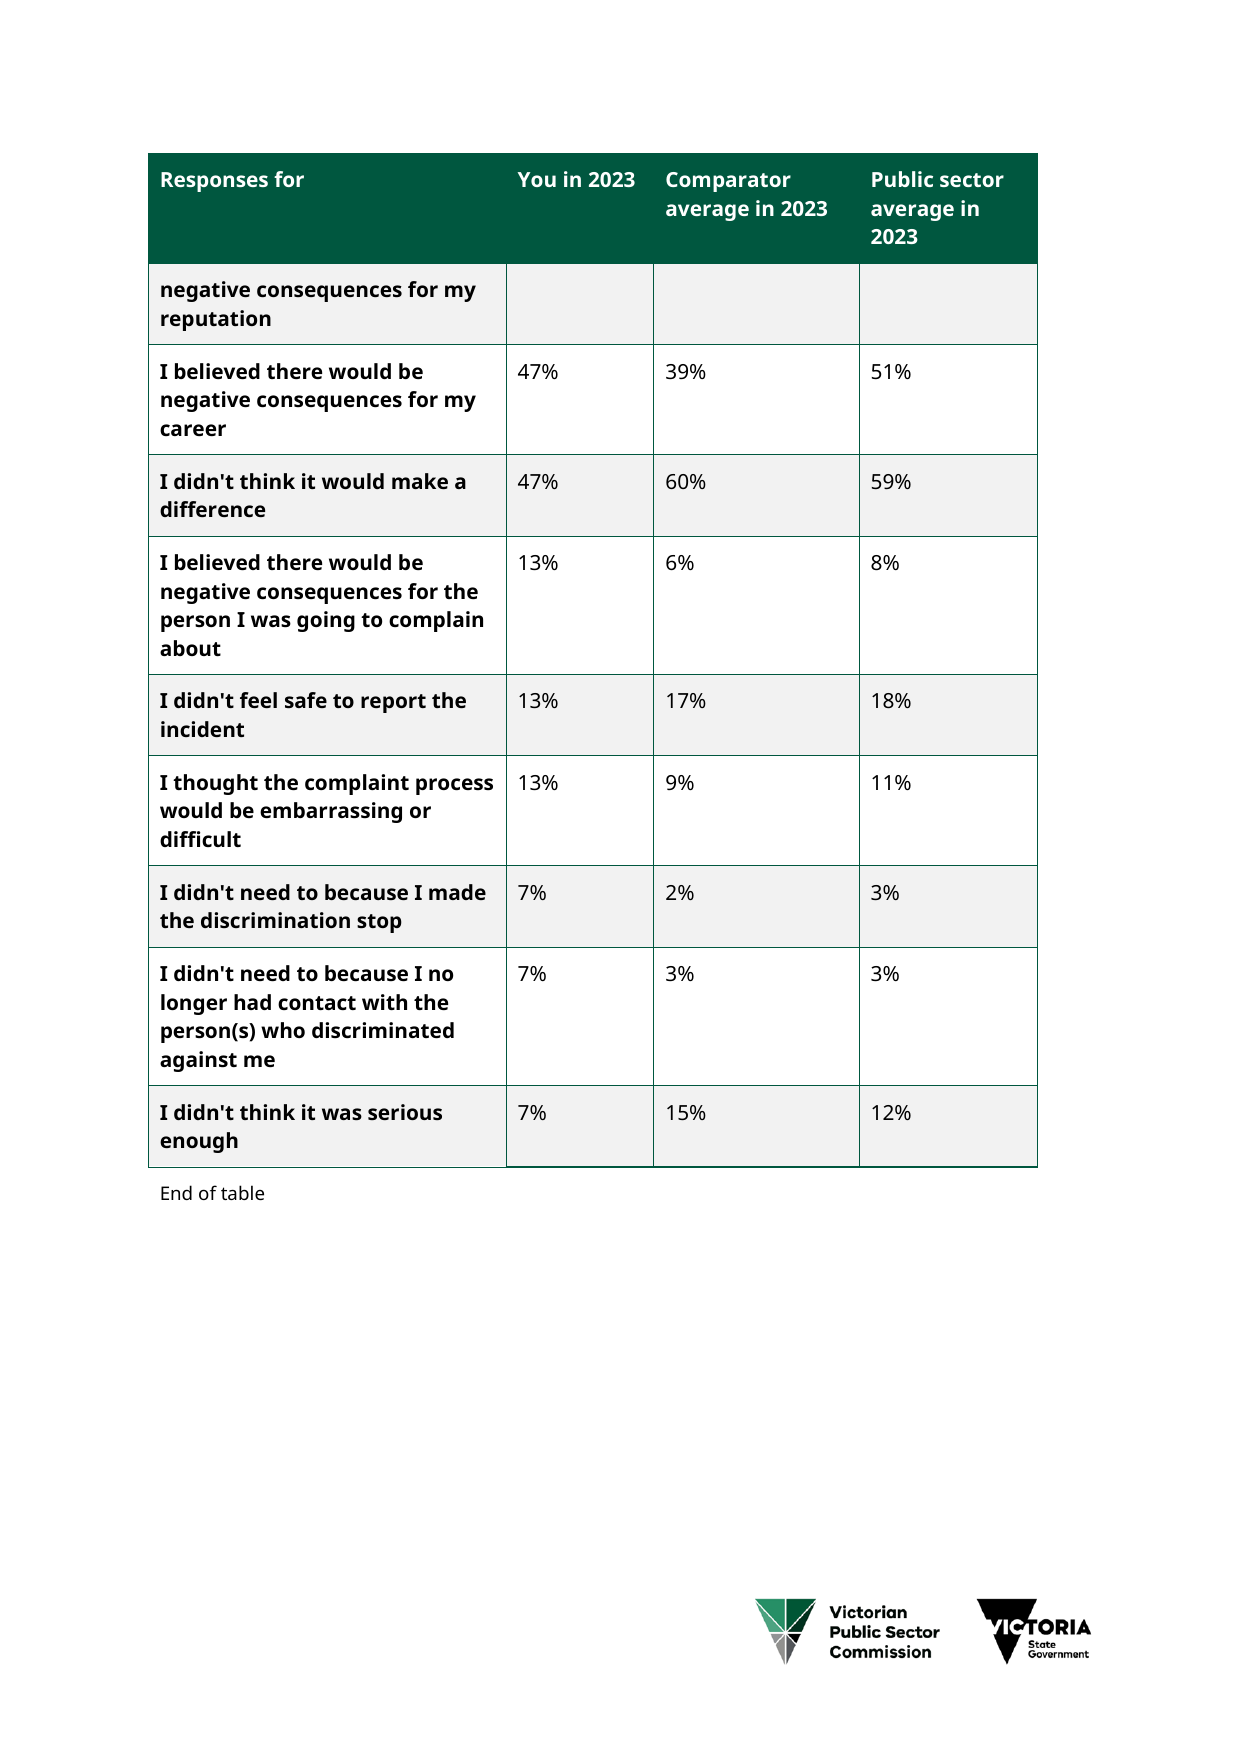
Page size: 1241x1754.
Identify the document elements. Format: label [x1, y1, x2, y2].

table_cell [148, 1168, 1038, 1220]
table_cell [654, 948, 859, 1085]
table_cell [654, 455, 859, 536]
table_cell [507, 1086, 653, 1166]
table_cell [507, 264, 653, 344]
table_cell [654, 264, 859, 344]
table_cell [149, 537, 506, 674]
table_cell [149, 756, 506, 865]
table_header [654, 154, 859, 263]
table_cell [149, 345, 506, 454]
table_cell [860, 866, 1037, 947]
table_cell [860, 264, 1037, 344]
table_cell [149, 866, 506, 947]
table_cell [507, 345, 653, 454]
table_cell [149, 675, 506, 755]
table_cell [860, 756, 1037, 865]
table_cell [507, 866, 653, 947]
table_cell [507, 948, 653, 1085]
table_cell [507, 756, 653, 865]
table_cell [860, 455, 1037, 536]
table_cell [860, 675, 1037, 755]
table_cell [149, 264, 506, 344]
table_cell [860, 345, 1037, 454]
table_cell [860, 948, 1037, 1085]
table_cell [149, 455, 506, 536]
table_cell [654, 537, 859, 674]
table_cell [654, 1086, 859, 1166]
picture [754, 1598, 1093, 1666]
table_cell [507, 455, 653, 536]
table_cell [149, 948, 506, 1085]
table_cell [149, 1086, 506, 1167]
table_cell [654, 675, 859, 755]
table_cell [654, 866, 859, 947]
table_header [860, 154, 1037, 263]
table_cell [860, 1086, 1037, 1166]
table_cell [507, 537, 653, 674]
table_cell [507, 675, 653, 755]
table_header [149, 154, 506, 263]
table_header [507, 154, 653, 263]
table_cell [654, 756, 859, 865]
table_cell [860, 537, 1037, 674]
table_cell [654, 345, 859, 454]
